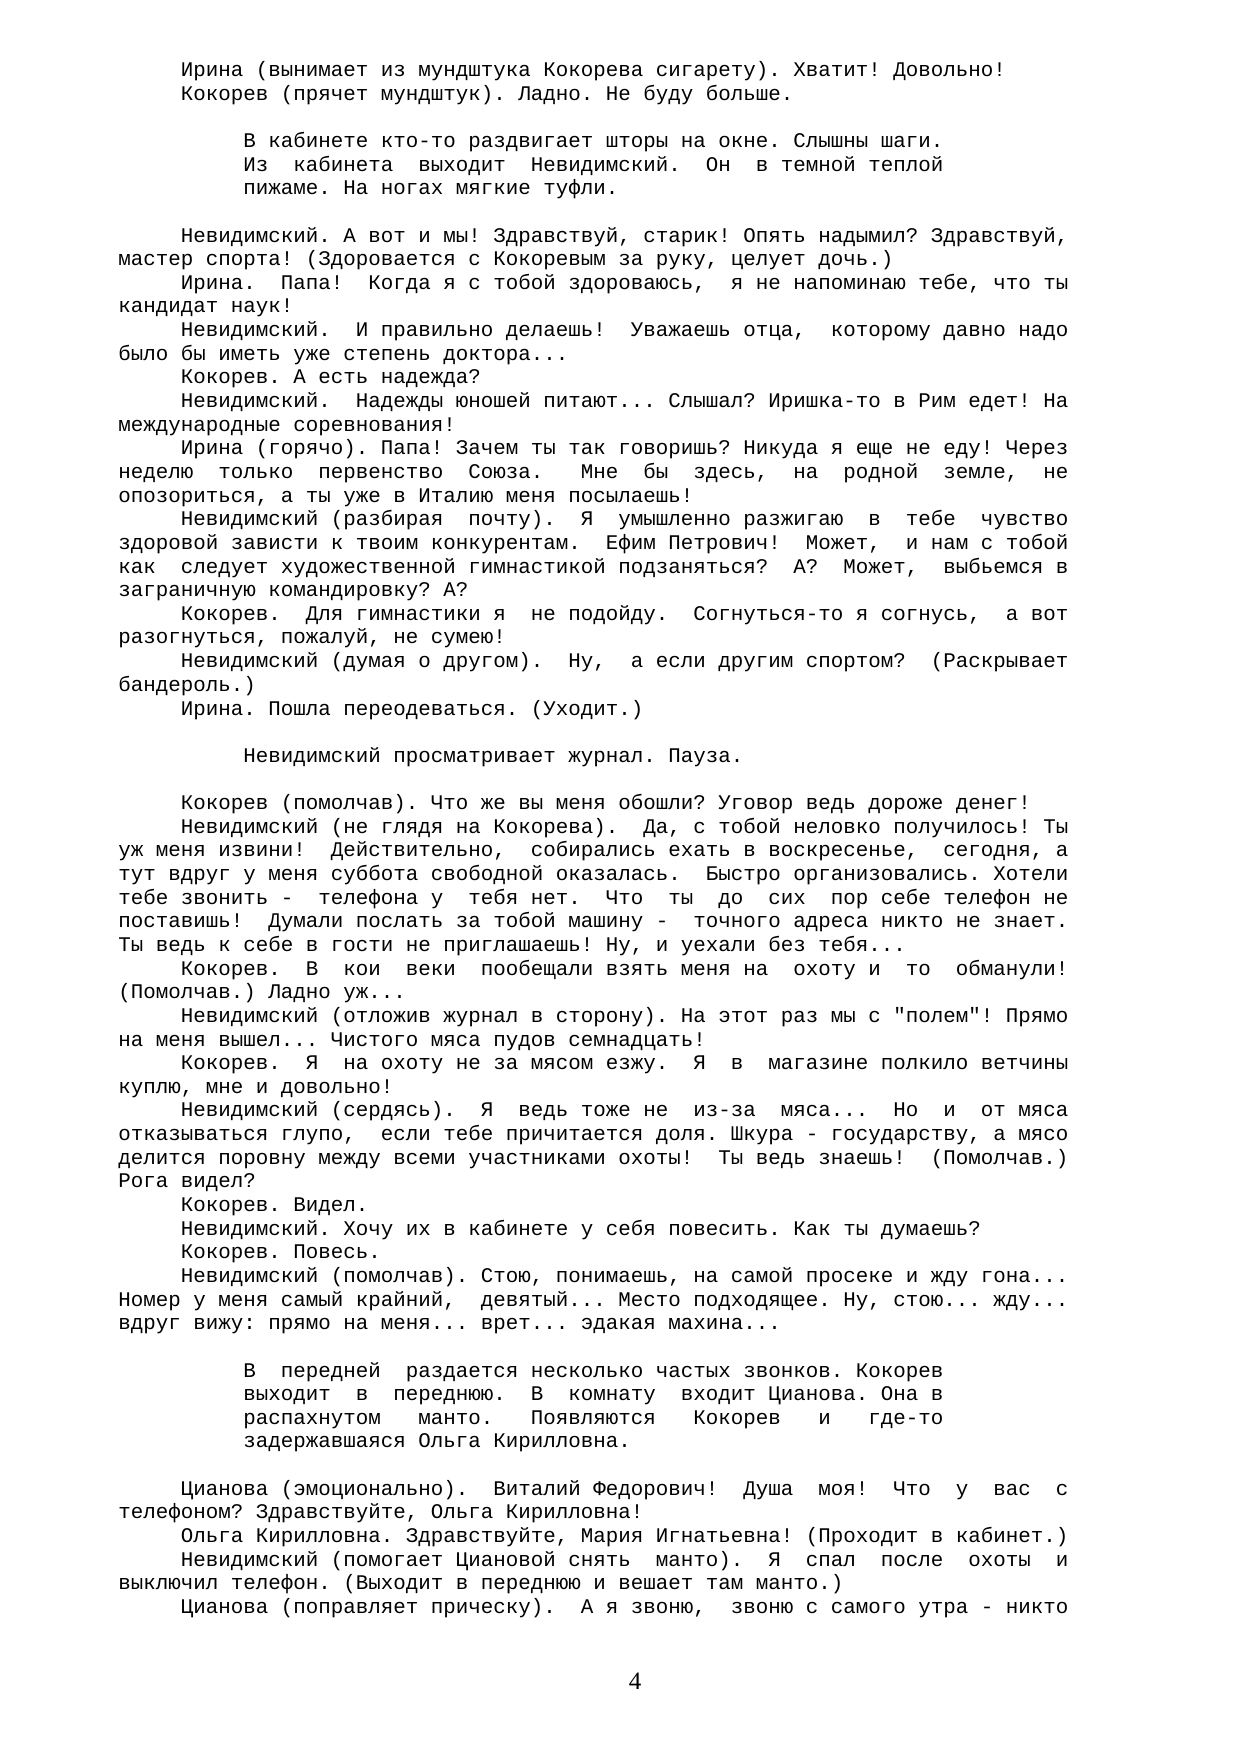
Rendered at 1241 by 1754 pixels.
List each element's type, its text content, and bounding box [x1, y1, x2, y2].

text Ирина (горячо). Папа! Зачем ты так говоришь? Никуда я еще не еду! Через [118, 437, 1152, 461]
text Кокорев. Для гимнастики я не подойду. Согнуться-то я согнусь, а вот [118, 603, 1152, 627]
text Кокорев. Повесь. [118, 1241, 1152, 1265]
text делится поровну между всеми участниками охоты! Ты ведь знаешь! (Помолчав.) [118, 1147, 1152, 1170]
text Кокорев. Видел. [118, 1194, 1152, 1218]
text бандероль.) [118, 674, 1152, 697]
text здоровой зависти к твоим конкурентам. Ефим Петрович! Может, и нам с тобой [118, 532, 1152, 556]
text Невидимский (отложив журнал в сторону). На этот раз мы с "полем"! Прямо [118, 1005, 1152, 1028]
text Невидимский (думая о другом). Ну, а если другим спортом? (Раскрывает [118, 650, 1152, 674]
text тут вдруг у меня суббота свободной оказалась. Быстро организовались. Хотели [118, 863, 1152, 887]
text задержавшаяся Ольга Кирилловна. [118, 1431, 1152, 1454]
text разогнуться, пожалуй, не сумею! [118, 627, 1152, 650]
text Кокорев (помолчав). Что же вы меня обошли? Уговор ведь дороже денег! [118, 792, 1152, 816]
text Невидимский. Надежды юношей питают... Слышал? Иришка-то в Рим едет! На [118, 390, 1152, 414]
text Номер у меня самый крайний, девятый... Место подходящее. Ну, стою... жду... [118, 1289, 1152, 1312]
text отказываться глупо, если тебе причитается доля. Шкура - государству, а мясо [118, 1123, 1152, 1147]
text Ирина (вынимает из мундштука Кокорева сигарету). Хватит! Довольно! [118, 59, 1152, 83]
text Кокорев. А есть надежда? [118, 366, 1152, 390]
text Кокорев. Я на охоту не за мясом езжу. Я в магазине полкило ветчины [118, 1052, 1152, 1076]
text выходит в переднюю. В комнату входит Цианова. Она в [118, 1383, 1152, 1407]
text Невидимский просматривает журнал. Пауза. [118, 745, 1152, 768]
text неделю только первенство Союза. Мне бы здесь, на родной земле, не [118, 461, 1152, 485]
text как следует художественной гимнастикой подзаняться? А? Может, выбьемся в [118, 556, 1152, 579]
text Невидимский (помолчав). Стою, понимаешь, на самой просеке и жду гона... [118, 1265, 1152, 1289]
text Кокорев (прячет мундштук). Ладно. Не буду больше. [118, 83, 1152, 106]
text тебе звонить - телефона у тебя нет. Что ты до сих пор себе телефон не [118, 887, 1152, 910]
text вдруг вижу: прямо на меня... врет... эдакая махина... [118, 1312, 1152, 1336]
text уж меня извини! Действительно, собирались ехать в воскресенье, сегодня, а [118, 839, 1152, 863]
text Кокорев. В кои веки пообещали взять меня на охоту и то обманули! [118, 958, 1152, 981]
text Ольга Кирилловна. Здравствуйте, Мария Игнатьевна! (Проходит в кабинет.) [118, 1525, 1152, 1549]
text заграничную командировку? А? [118, 579, 1152, 603]
text телефоном? Здравствуйте, Ольга Кирилловна! [118, 1501, 1152, 1525]
text Невидимский. И правильно делаешь! Уважаешь отца, которому давно надо [118, 319, 1152, 343]
text Рога видел? [118, 1170, 1152, 1194]
text выключил телефон. (Выходит в переднюю и вешает там манто.) [118, 1572, 1152, 1596]
text (Помолчав.) Ладно уж... [118, 981, 1152, 1005]
text В кабинете кто-то раздвигает шторы на окне. Слышны шаги. [118, 130, 1152, 154]
text поставишь! Думали послать за тобой машину - точного адреса никто не знает. [118, 910, 1152, 934]
text кандидат наук! [118, 296, 1152, 319]
text Из кабинета выходит Невидимский. Он в темной теплой [118, 154, 1152, 177]
text Невидимский (не глядя на Кокорева). Да, с тобой неловко получилось! Ты [118, 816, 1152, 839]
text куплю, мне и довольно! [118, 1076, 1152, 1099]
text Ты ведь к себе в гости не приглашаешь! Ну, и уехали без тебя... [118, 934, 1152, 958]
text Невидимский (сердясь). Я ведь тоже не из-за мяса... Но и от мяса [118, 1099, 1152, 1123]
text Ирина. Папа! Когда я с тобой здороваюсь, я не напоминаю тебе, что ты [118, 272, 1152, 296]
text опозориться, а ты уже в Италию меня посылаешь! [118, 485, 1152, 508]
text Невидимский (помогает Циановой снять манто). Я спал после охоты и [118, 1549, 1152, 1572]
text Цианова (поправляет прическу). А я звоню, звоню с самого утра - никто [118, 1596, 1152, 1620]
text на меня вышел... Чистого мяса пудов семнадцать! [118, 1028, 1152, 1052]
text пижаме. На ногах мягкие туфли. [118, 177, 1152, 201]
text Невидимский. А вот и мы! Здравствуй, старик! Опять надымил? Здравствуй, [118, 224, 1152, 248]
text Цианова (эмоционально). Виталий Федорович! Душа моя! Что у вас с [118, 1478, 1152, 1501]
text Невидимский. Хочу их в кабинете у себя повесить. Как ты думаешь? [118, 1218, 1152, 1241]
text Невидимский (разбирая почту). Я умышленно разжигаю в тебе чувство [118, 508, 1152, 532]
text Ирина. Пошла переодеваться. (Уходит.) [118, 697, 1152, 721]
text было бы иметь уже степень доктора... [118, 343, 1152, 366]
text В передней раздается несколько частых звонков. Кокорев [118, 1359, 1152, 1383]
text мастер спорта! (Здоровается с Кокоревым за руку, целует дочь.) [118, 248, 1152, 272]
text распахнутом манто. Появляются Кокорев и где-то [118, 1407, 1152, 1431]
text международные соревнования! [118, 414, 1152, 437]
